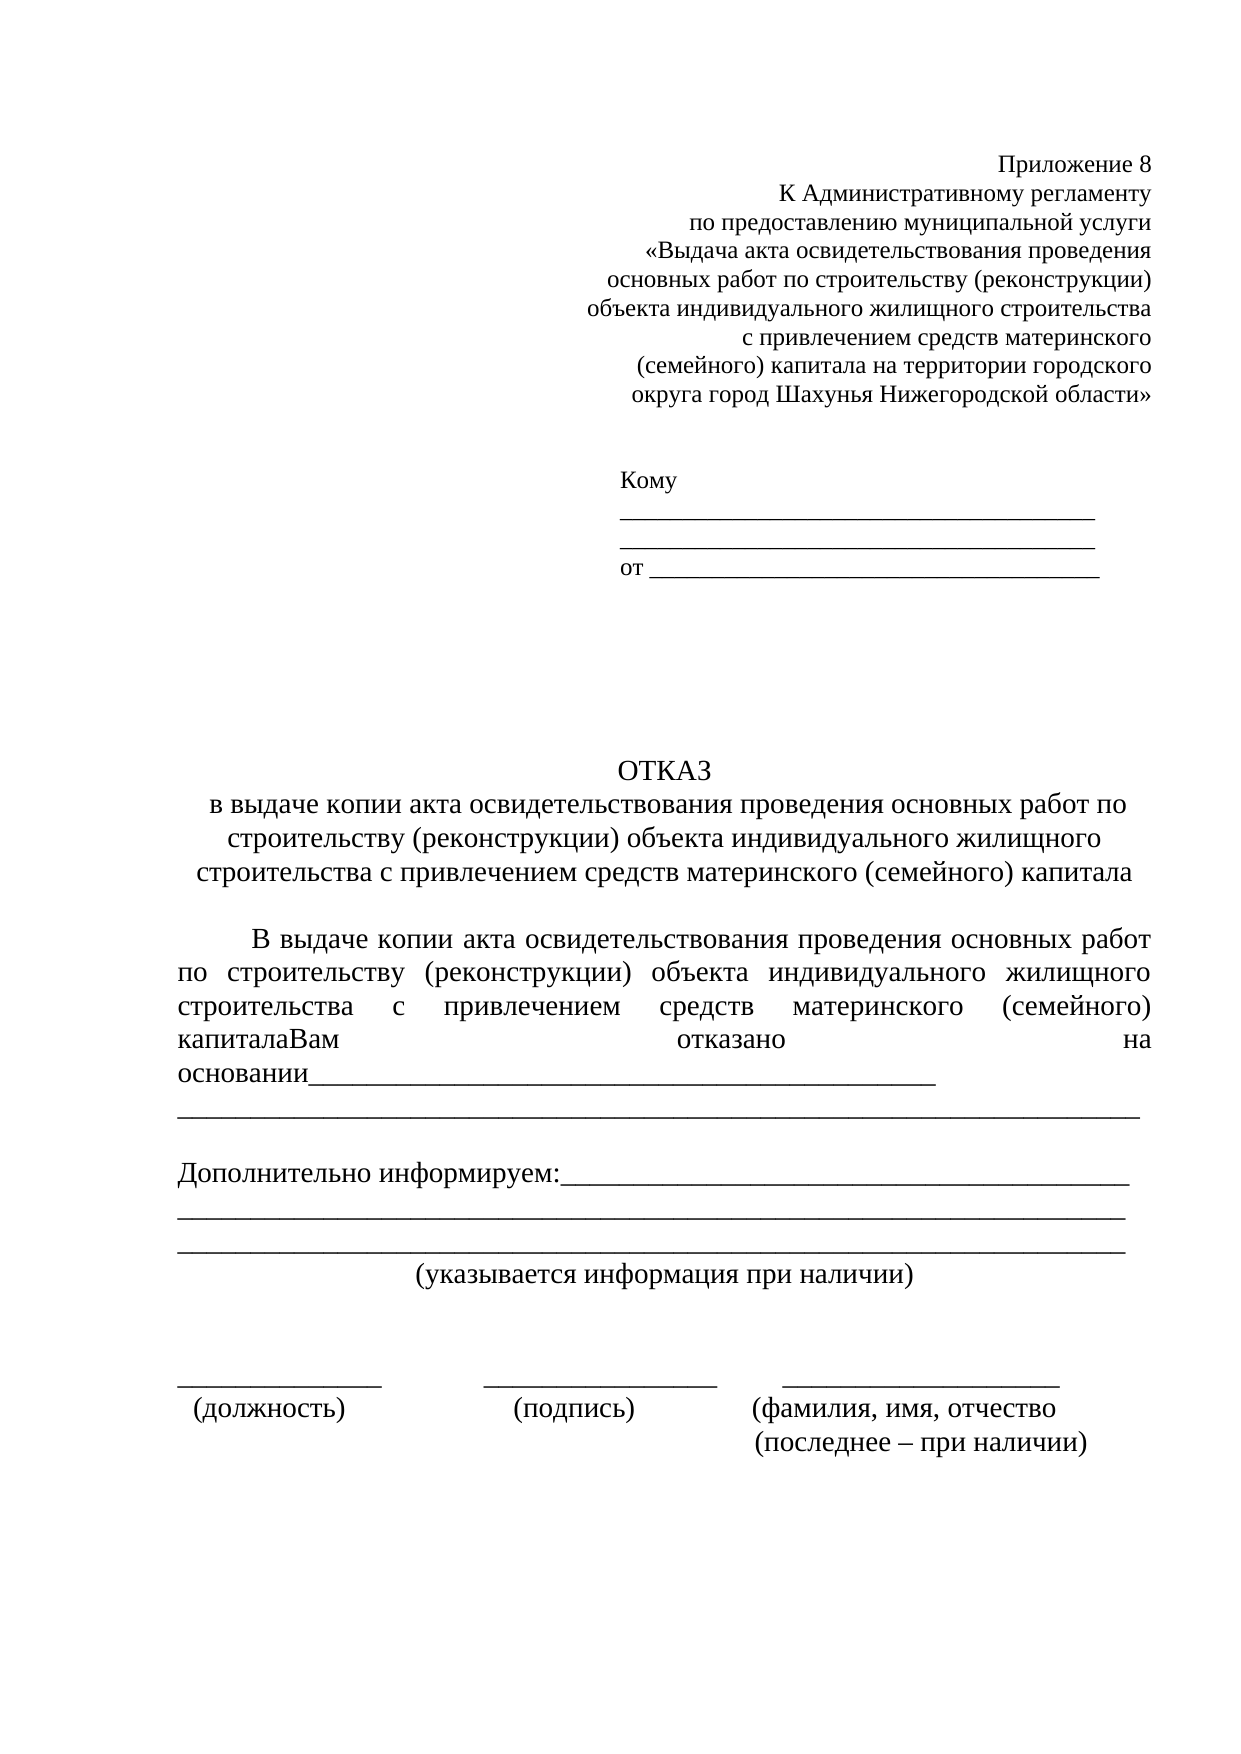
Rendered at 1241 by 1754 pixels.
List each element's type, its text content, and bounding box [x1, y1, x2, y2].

text Кому [546, 466, 1152, 494]
text В выдаче копии акта освидетельствования проведения основных работ по строительству (реконструкции) объекта индивидуального жилищного строительства с привлечением средств материнского (семейного) капиталаВам отказано на основании___________________________________________ [177, 921, 1152, 1088]
text округа город Шахунья Нижегородской области» [177, 379, 1152, 408]
text в выдаче копии акта освидетельствования проведения основных работ по строительству (реконструкции) объекта индивидуального жилищного строительства с привлечением средств материнского (семейного) капитала [177, 787, 1152, 887]
text «Выдача акта освидетельствования проведения [177, 236, 1152, 264]
text основных работ по строительству (реконструкции) [177, 264, 1152, 293]
text от ____________________________________ [546, 552, 1152, 581]
text с привлечением средств материнского [177, 322, 1152, 351]
text (должность) (подпись) (фамилия, имя, отчество [193, 1390, 1152, 1424]
text К Административному регламенту [193, 178, 1152, 207]
text _________________________________________________________________ [177, 1223, 1152, 1256]
text __________________________________________________________________ [177, 1088, 1152, 1122]
text (семейного) капитала на территории городского [177, 351, 1152, 379]
text Дополнительно информируем:_______________________________________ [177, 1156, 1152, 1189]
text _________________________________________________________________ [177, 1189, 1152, 1223]
text (указывается информация при наличии) [177, 1256, 1152, 1290]
text по предоставлению муниципальной услуги [177, 207, 1152, 236]
text Приложение 8 [193, 149, 1152, 178]
text ______________________________________ [546, 523, 1152, 552]
text ______________________________________ [620, 494, 1152, 523]
text ОТКАЗ [177, 753, 1152, 787]
text (последнее – при наличии) [193, 1424, 1152, 1457]
text ______________ ________________ ___________________ [177, 1357, 1152, 1390]
text объекта индивидуального жилищного строительства [177, 293, 1152, 322]
